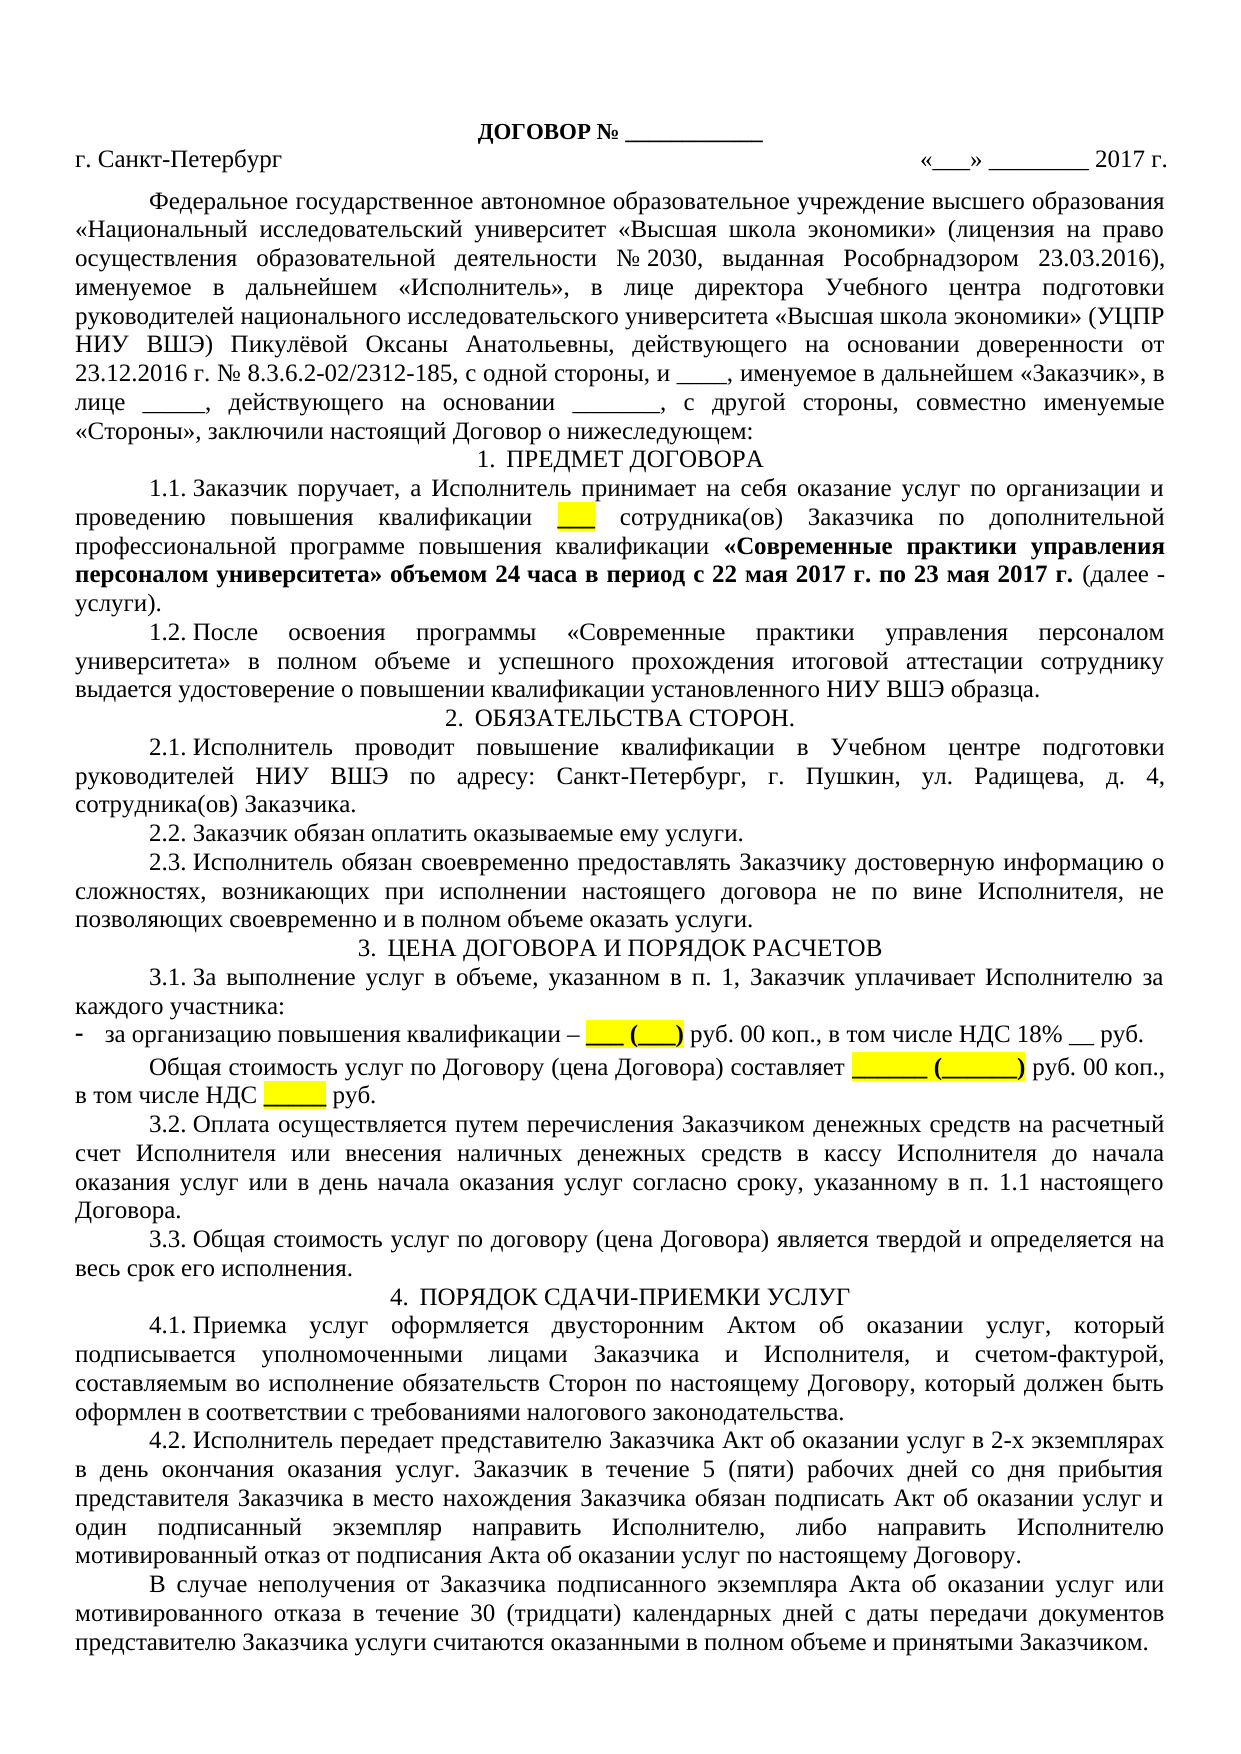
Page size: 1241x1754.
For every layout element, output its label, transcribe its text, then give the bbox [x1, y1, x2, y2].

text 4. ПОРЯДОК СДАЧИ-ПРИЕМКИ УСЛУГ [75, 1282, 1165, 1311]
text 1.2. После освоения программы «Современные практики управления персоналом университета» в полном объеме и успешного прохождения итоговой аттестации сотруднику выдается удостоверение о повышении квалификации установленного НИУ ВШЭ образца. [75, 617, 1165, 703]
text 3.3. Общая стоимость услуг по договору (цена Договора) является твердой и определяется на весь срок его исполнения. [75, 1224, 1165, 1282]
text В случае неполучения от Заказчика подписанного экземпляра Акта об оказании услуг или мотивированного отказа в течение 30 (тридцати) календарных дней с даты передачи документов представителю Заказчика услуги считаются оказанными в полном объеме и принятыми Заказчиком. [75, 1569, 1165, 1656]
subtitle ДОГОВОР № ____________ [75, 118, 1165, 144]
text 3.1. За выполнение услуг в объеме, указанном в п. 1, Заказчик уплачивает Исполнителю за каждого участника: [75, 962, 1165, 1019]
text 3.2. Оплата осуществляется путем перечисления Заказчиком денежных средств на расчетный счет Исполнителя или внесения наличных денежных средств в кассу Исполнителя до начала оказания услуг или в день начала оказания услуг согласно сроку, указанному в п. 1.1 настоящего Договора. [75, 1109, 1165, 1224]
text 2.3. Исполнитель обязан своевременно предоставлять Заказчику достоверную информацию о сложностях, возникающих при исполнении настоящего договора не по вине Исполнителя, не позволяющих своевременно и в полном объеме оказать услуги. [75, 847, 1165, 933]
text 1.1. Заказчик поручает, а Исполнитель принимает на себя оказание услуг по организации и проведению повышения квалификации ___ сотрудника(ов) Заказчика по дополнительной профессиональной программе повышения квалификации «Современные практики управления персоналом университета» объемом 24 часа в период с 22 мая 2017 г. по 23 мая 2017 г. (далее - услуги). [75, 473, 1165, 617]
text Общая стоимость услуг по Договору (цена Договора) составляет ______ (______) руб. 00 коп., в том числе НДС _____ руб. [75, 1052, 1165, 1109]
text 2.1. Исполнитель проводит повышение квалификации в Учебном центре подготовки руководителей НИУ ВШЭ по адресу: Санкт-Петербург, г. Пушкин, ул. Радищева, д. 4, сотрудника(ов) Заказчика. [75, 732, 1165, 818]
text 4.2. Исполнитель передает представителю Заказчика Акт об оказании услуг в 2-х экземплярах в день окончания оказания услуг. Заказчик в течение 5 (пяти) рабочих дней со дня прибытия представителя Заказчика в место нахождения Заказчика обязан подписать Акт об оказании услуг и один подписанный экземпляр направить Исполнителю, либо направить Исполнителю мотивированный отказ от подписания Акта об оказании услуг по настоящему Договору. [75, 1426, 1165, 1569]
text 4.1. Приемка услуг оформляется двусторонним Актом об оказании услуг, который подписывается уполномоченными лицами Заказчика и Исполнителя, и счетом-фактурой, составляемым во исполнение обязательств Сторон по настоящему Договору, который должен быть оформлен в соответствии с требованиями налогового законодательства. [75, 1311, 1165, 1426]
text г. Санкт-Петербург «___» ________ 2017 г. [75, 144, 1165, 173]
text 2. ОБЯЗАТЕЛЬСТВА СТОРОН. [75, 703, 1165, 732]
text 1. ПРЕДМЕТ ДОГОВОРА [75, 444, 1165, 473]
text 3. ЦЕНА ДОГОВОРА И ПОРЯДОК РАСЧЕТОВ [75, 933, 1165, 962]
text 2.2. Заказчик обязан оплатить оказываемые ему услуги. [75, 818, 1165, 847]
list за организацию повышения квалификации – ___ (___) руб. 00 коп., в том числе НДС 18% __ руб. [75, 1019, 1165, 1048]
text Федеральное государственное автономное образовательное учреждение высшего образования «Национальный исследовательский университет «Высшая школа экономики» (лицензия на право осуществления образовательной деятельности № 2030, выданная Рособрнадзором 23.03.2016), именуемое в дальнейшем «Исполнитель», в лице директора Учебного центра подготовки руководителей национального исследовательского университета «Высшая школа экономики» (УЦПР НИУ ВШЭ) Пикулёвой Оксаны Анатольевны, действующего на основании доверенности от 23.12.2016 г. № 8.3.6.2-02/2312-185, с одной стороны, и ____, именуемое в дальнейшем «Заказчик», в лице _____, действующего на основании _______, с другой стороны, совместно именуемые «Стороны», заключили настоящий Договор о нижеследующем: [75, 186, 1165, 444]
